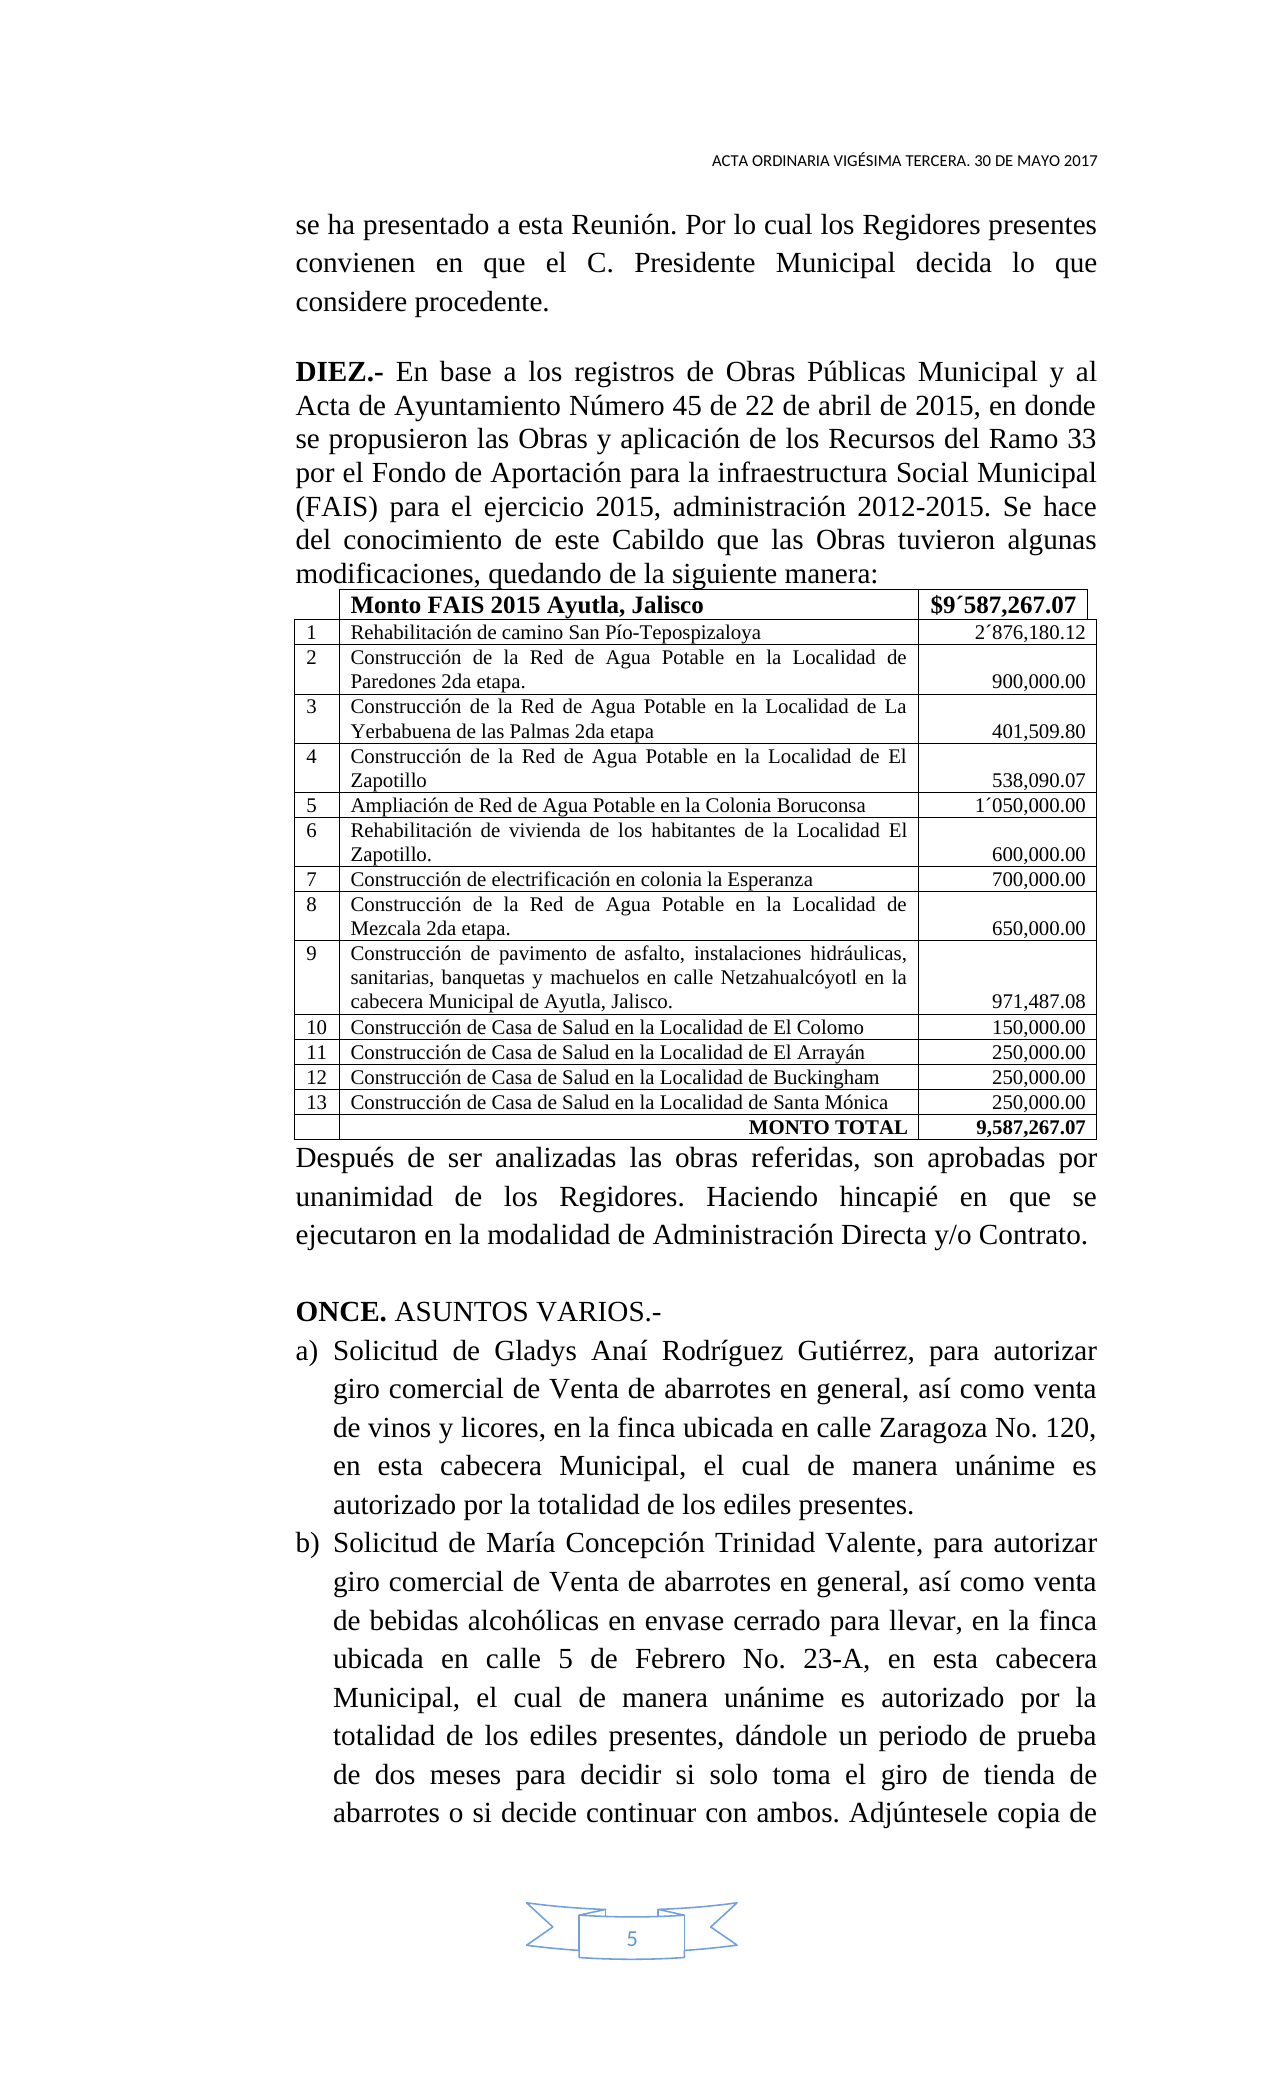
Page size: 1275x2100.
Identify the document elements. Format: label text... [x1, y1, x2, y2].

table_cell 1 [295, 620, 339, 644]
table_cell 9,587,267.07 [919, 1115, 1096, 1139]
table_cell 10 [295, 1015, 339, 1039]
table_cell 1´050,000.00 [919, 793, 1096, 817]
table_header Monto FAIS 2015 Ayutla, Jalisco [340, 590, 918, 619]
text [295, 207, 1098, 317]
table_cell 2´876,180.12 [919, 620, 1096, 644]
table_cell 250,000.00 [919, 1065, 1096, 1089]
table_cell 2 [295, 645, 339, 693]
list Solicitud de Gladys Anaí Rodríguez Gutiérrez, para autorizar giro comercial de Venta de abarrotes en general, así como venta de vinos y licores, en la finca ubicada en calle Zaragoza No. 120, en esta cabecera Municipal, el cual de manera unánime es autorizado por la totalidad de los ediles presentes. [295, 1333, 1098, 1521]
table_cell Construcción de Casa de Salud en la Localidad de Buckingham [340, 1065, 918, 1089]
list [295, 1526, 1098, 1829]
text DIEZ.- En base a los registros de Obras Públicas Municipal y al Acta de Ayuntamiento Número 45 de 22 de abril de 2015, en donde se propusieron las Obras y aplicación de los Recursos del Ramo 33 por el Fondo de Aportación para la infraestructura Social Municipal (FAIS) para el ejercicio 2015, administración 2012-2015. Se hace del conocimiento de este Cabildo que las Obras tuvieron algunas modificaciones, quedando de la siguiente manera: [295, 354, 1098, 589]
table_cell 150,000.00 [919, 1015, 1096, 1039]
table_cell Construcción de electrificación en colonia la Esperanza [340, 867, 918, 891]
text Después de ser analizadas las obras referidas, son aprobadas por unanimidad de los Regidores. Haciendo hincapié en que se ejecutaron en la modalidad de Administración Directa y/o Contrato. [295, 1140, 1098, 1251]
table_cell Construcción de la Red de Agua Potable en la Localidad de La Yerbabuena de las Palmas 2da etapa [340, 695, 918, 743]
table_cell 6 [295, 818, 339, 866]
table_cell Construcción de la Red de Agua Potable en la Localidad de El Zapotillo [340, 744, 918, 792]
table_cell Construcción de Casa de Salud en la Localidad de El Colomo [340, 1015, 918, 1039]
table_cell Construcción de la Red de Agua Potable en la Localidad de Mezcala 2da etapa. [340, 892, 918, 940]
table_cell 5 [295, 793, 339, 817]
table_cell 11 [295, 1040, 339, 1064]
table_cell 250,000.00 [919, 1040, 1096, 1064]
table_cell 900,000.00 [919, 645, 1096, 693]
table_cell 250,000.00 [919, 1090, 1096, 1114]
table_cell Ampliación de Red de Agua Potable en la Colonia Boruconsa [340, 793, 918, 817]
table_cell 12 [295, 1065, 339, 1089]
table_cell 971,487.08 [919, 941, 1096, 1013]
table_cell 538,090.07 [919, 744, 1096, 792]
table_cell MONTO TOTAL [340, 1115, 918, 1139]
table_cell Rehabilitación de camino San Pío-Tepospizaloya [340, 620, 918, 644]
table_cell 9 [295, 941, 339, 1013]
table_cell 700,000.00 [919, 867, 1096, 891]
table_cell 401,509.80 [919, 695, 1096, 743]
table_cell 7 [295, 867, 339, 891]
table_cell Construcción de Casa de Salud en la Localidad de Santa Mónica [340, 1090, 918, 1114]
table_cell 13 [295, 1090, 339, 1114]
table_cell 3 [295, 695, 339, 743]
table_cell Construcción de pavimento de asfalto, instalaciones hidráulicas, sanitarias, banquetas y machuelos en calle Netzahualcóyotl en la cabecera Municipal de Ayutla, Jalisco. [340, 941, 918, 1013]
table_cell Rehabilitación de vivienda de los habitantes de la Localidad El Zapotillo. [340, 818, 918, 866]
table_header $9´587,267.07 [919, 590, 1087, 619]
table_cell [295, 1115, 339, 1139]
table_cell 650,000.00 [919, 892, 1096, 940]
table_cell 4 [295, 744, 339, 792]
table_cell Construcción de la Red de Agua Potable en la Localidad de Paredones 2da etapa. [340, 645, 918, 693]
table_cell Construcción de Casa de Salud en la Localidad de El Arrayán [340, 1040, 918, 1064]
text ONCE. ASUNTOS VARIOS.- [295, 1294, 1098, 1328]
table_cell 8 [295, 892, 339, 940]
table_cell 600,000.00 [919, 818, 1096, 866]
